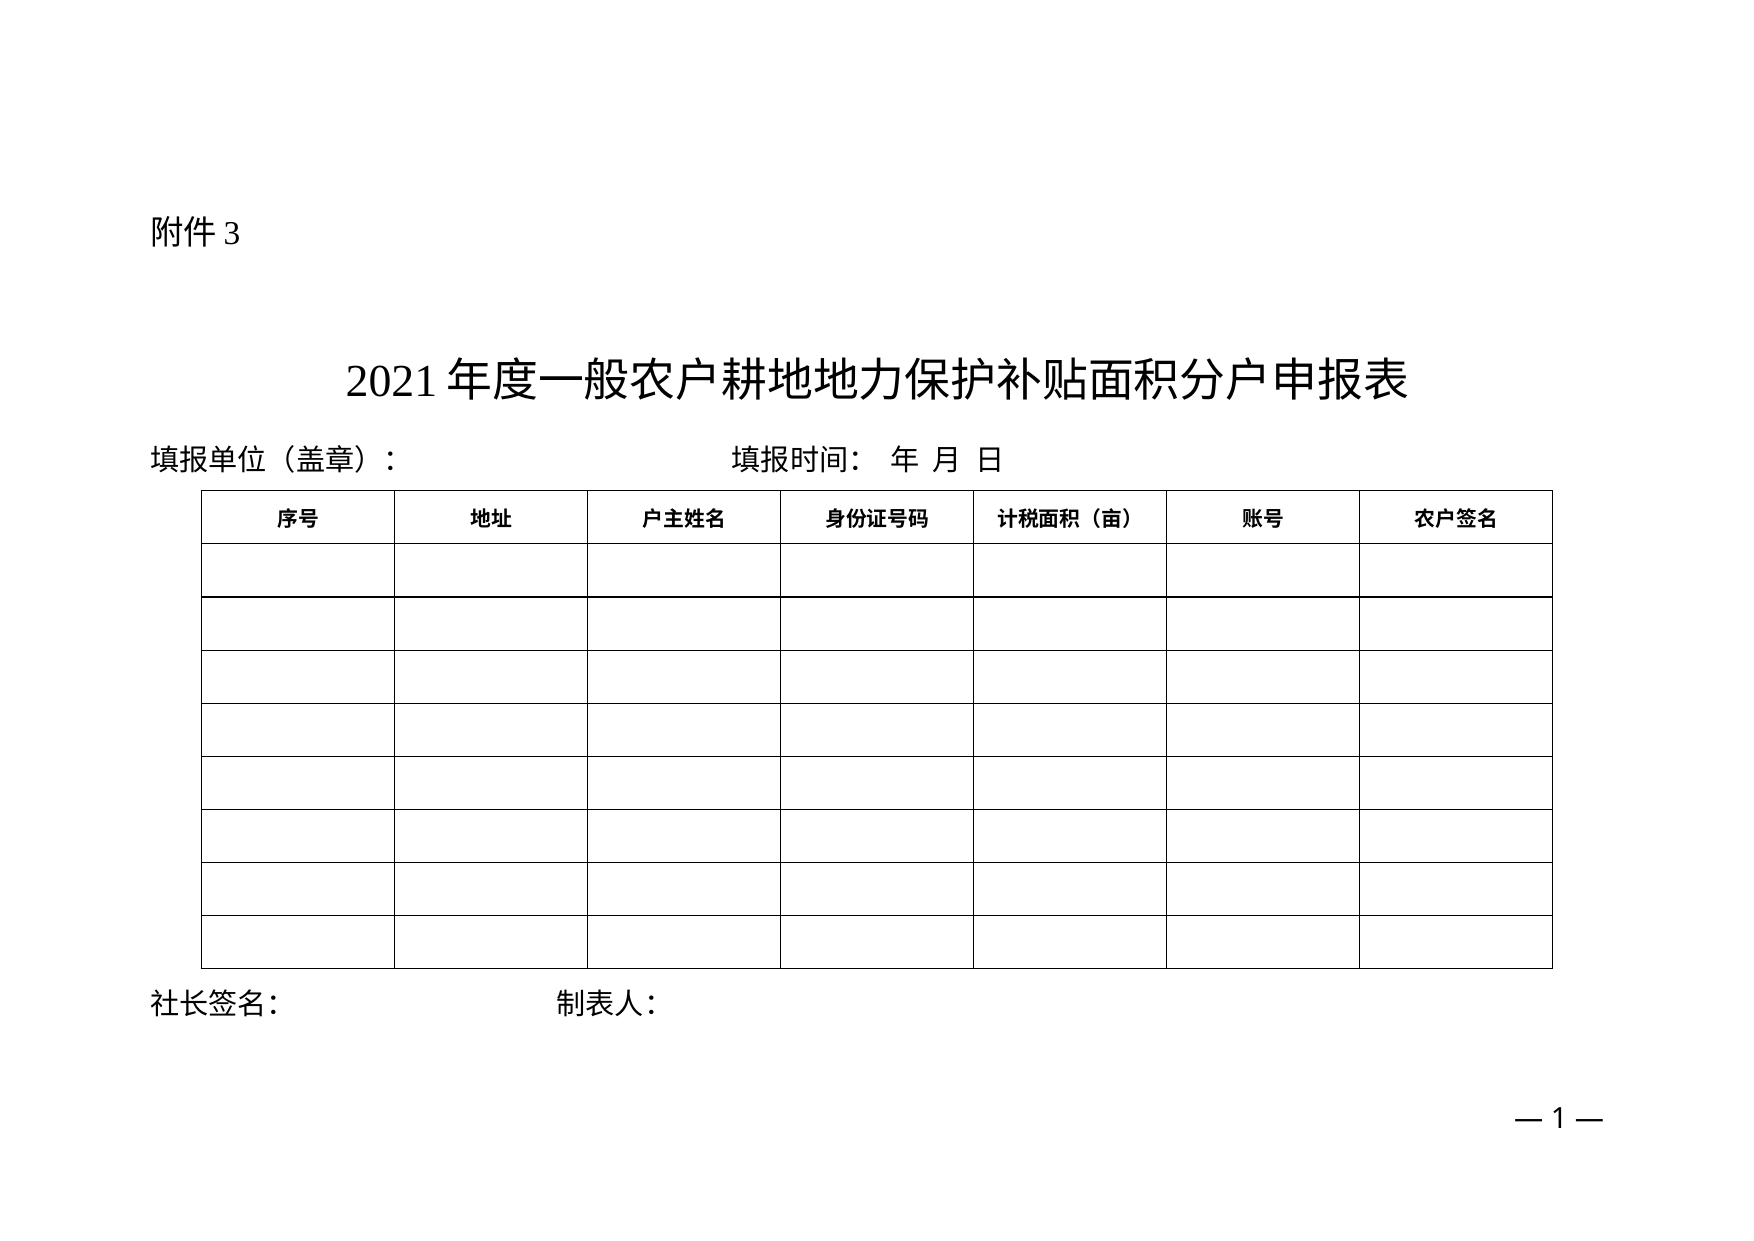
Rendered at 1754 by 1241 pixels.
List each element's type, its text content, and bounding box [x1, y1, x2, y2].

table_cell [974, 757, 1166, 809]
table_cell [1360, 544, 1552, 596]
table_cell [395, 704, 587, 756]
table_cell [202, 651, 394, 703]
text 2021年度一般农户耕地地力保护补贴面积分户申报表 [150, 328, 1604, 425]
table_cell [202, 863, 394, 915]
table_header 账号 [1167, 491, 1359, 543]
text 附件3 [150, 198, 1604, 263]
table_header 身份证号码 [781, 491, 973, 543]
table_cell [1360, 810, 1552, 862]
table_cell [781, 916, 973, 968]
table_cell [1167, 757, 1359, 809]
table_cell [1167, 863, 1359, 915]
table_cell [781, 651, 973, 703]
table_cell [781, 598, 973, 649]
table_cell [202, 916, 394, 968]
table_cell [395, 916, 587, 968]
table_cell [974, 810, 1166, 862]
table_cell [588, 863, 780, 915]
table_header 农户签名 [1360, 491, 1552, 543]
table_header 地址 [395, 491, 587, 543]
table_cell [781, 544, 973, 596]
text 社长签名： 制表人： [150, 969, 1604, 1034]
table_cell [1167, 810, 1359, 862]
table_cell [588, 651, 780, 703]
table_cell [588, 757, 780, 809]
table_cell [202, 757, 394, 809]
table_header 序号 [202, 491, 394, 543]
table_cell [1360, 757, 1552, 809]
table_cell [1360, 651, 1552, 703]
table_cell [781, 757, 973, 809]
table_cell [395, 544, 587, 596]
table_cell [1167, 544, 1359, 596]
table_header 户主姓名 [588, 491, 780, 543]
table_cell [588, 598, 780, 649]
table_cell [1360, 598, 1552, 649]
table_cell [1167, 598, 1359, 649]
table_cell [588, 704, 780, 756]
table_cell [395, 863, 587, 915]
table_cell [588, 544, 780, 596]
table_cell [395, 810, 587, 862]
table_cell [974, 651, 1166, 703]
table_header 计税面积（亩） [974, 491, 1166, 543]
table_cell [1360, 704, 1552, 756]
table_cell [974, 704, 1166, 756]
table_cell [1167, 704, 1359, 756]
table_cell [202, 810, 394, 862]
table_cell [395, 651, 587, 703]
table_cell [1360, 916, 1552, 968]
table_cell [202, 704, 394, 756]
table_cell [395, 598, 587, 649]
table_cell [588, 916, 780, 968]
table_cell [781, 704, 973, 756]
table_cell [202, 544, 394, 596]
table_cell [974, 916, 1166, 968]
table_cell [395, 757, 587, 809]
table_cell [781, 863, 973, 915]
table_cell [974, 598, 1166, 649]
text 填报单位（盖章）： 填报时间： 年 月 日 [150, 425, 1604, 490]
table_cell [1360, 863, 1552, 915]
table_cell [1167, 916, 1359, 968]
table_cell [588, 810, 780, 862]
table_cell [202, 598, 394, 649]
table_cell [781, 810, 973, 862]
table_cell [974, 544, 1166, 596]
table_cell [974, 863, 1166, 915]
table_cell [1167, 651, 1359, 703]
